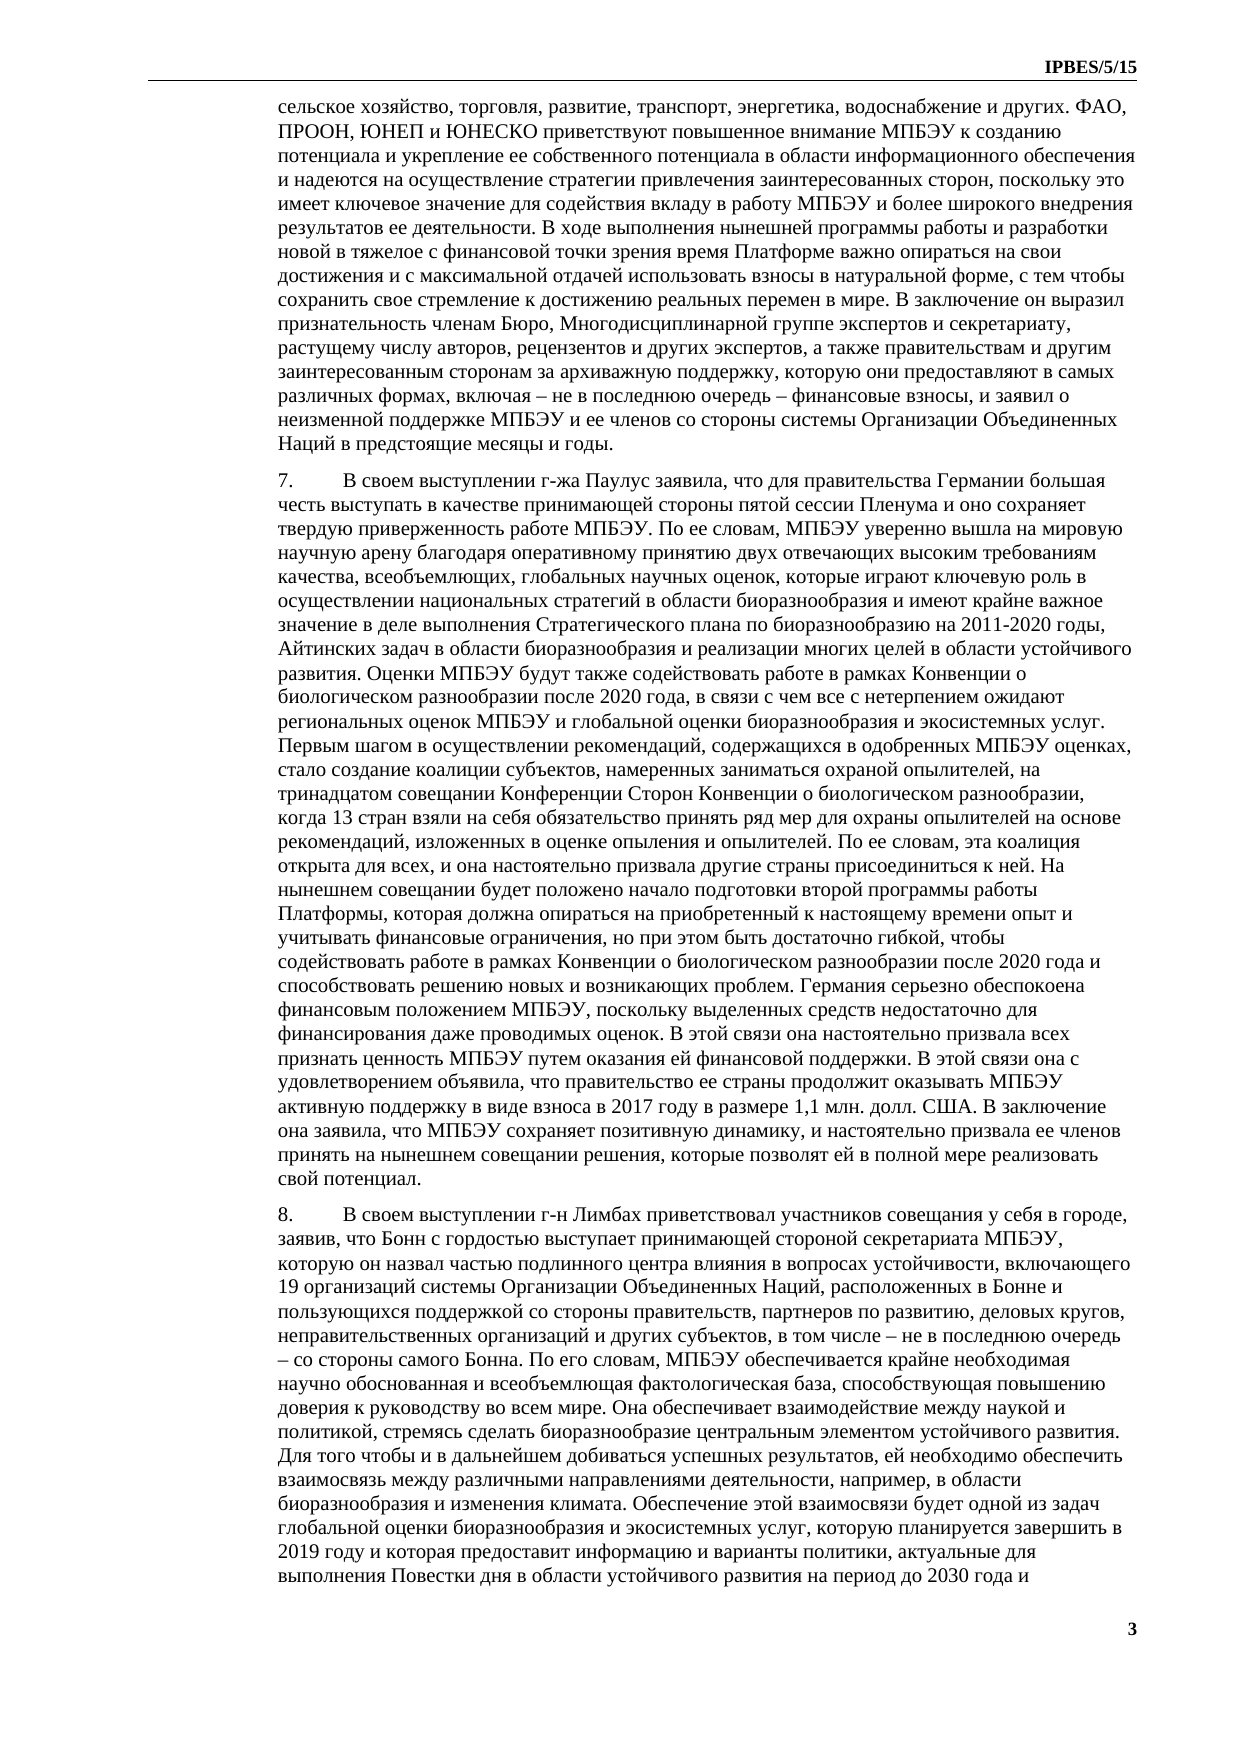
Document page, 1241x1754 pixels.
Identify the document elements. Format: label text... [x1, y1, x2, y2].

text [278, 94, 1137, 455]
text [278, 1202, 1137, 1587]
text 7. В своем выступлении г-жа Паулус заявила, что для правительства Германии большая честь выступать в качестве принимающей стороны пятой сессии Пленума и оно сохраняет твердую приверженность работе МПБЭУ. По ее словам, МПБЭУ уверенно вышла на мировую научную арену благодаря оперативному принятию двух отвечающих высоким требованиям качества, всеобъемлющих, глобальных научных оценок, которые играют ключевую роль в осуществлении национальных стратегий в области биоразнообразия и имеют крайне важное значение в деле выполнения Стратегического плана по биоразнообразию на 2011-2020 годы, Айтинских задач в области биоразнообразия и реализации многих целей в области устойчивого развития. Оценки МПБЭУ будут также содействовать работе в рамках Конвенции о биологическом разнообразии после 2020 года, в связи с чем все с нетерпением ожидают региональных оценок МПБЭУ и глобальной оценки биоразнообразия и экосистемных услуг. Первым шагом в осуществлении рекомендаций, содержащихся в одобренных МПБЭУ оценках, стало создание коалиции субъектов, намеренных заниматься охраной опылителей, на тринадцатом совещании Конференции Сторон Конвенции о биологическом разнообразии, когда 13 стран взяли на себя обязательство принять ряд мер для охраны опылителей на основе рекомендаций, изложенных в оценке опыления и опылителей. По ее словам, эта коалиция открыта для всех, и она настоятельно призвала другие страны присоединиться к ней. На нынешнем совещании будет положено начало подготовки второй программы работы Платформы, которая должна опираться на приобретенный к настоящему времени опыт и учитывать финансовые ограничения, но при этом быть достаточно гибкой, чтобы содействовать работе в рамках Конвенции о биологическом разнообразии после 2020 года и способствовать решению новых и возникающих проблем. Германия серьезно обеспокоена финансовым положением МПБЭУ, поскольку выделенных средств недостаточно для финансирования даже проводимых оценок. В этой связи она настоятельно призвала всех признать ценность МПБЭУ путем оказания ей финансовой поддержки. В этой связи она с удовлетворением объявила, что правительство ее страны продолжит оказывать МПБЭУ активную поддержку в виде взноса в 2017 году в размере 1,1 млн. долл. США. В заключение она заявила, что МПБЭУ сохраняет позитивную динамику, и настоятельно призвала ее членов принять на нынешнем совещании решения, которые позволят ей в полной мере реализовать свой потенциал. [278, 468, 1137, 1190]
